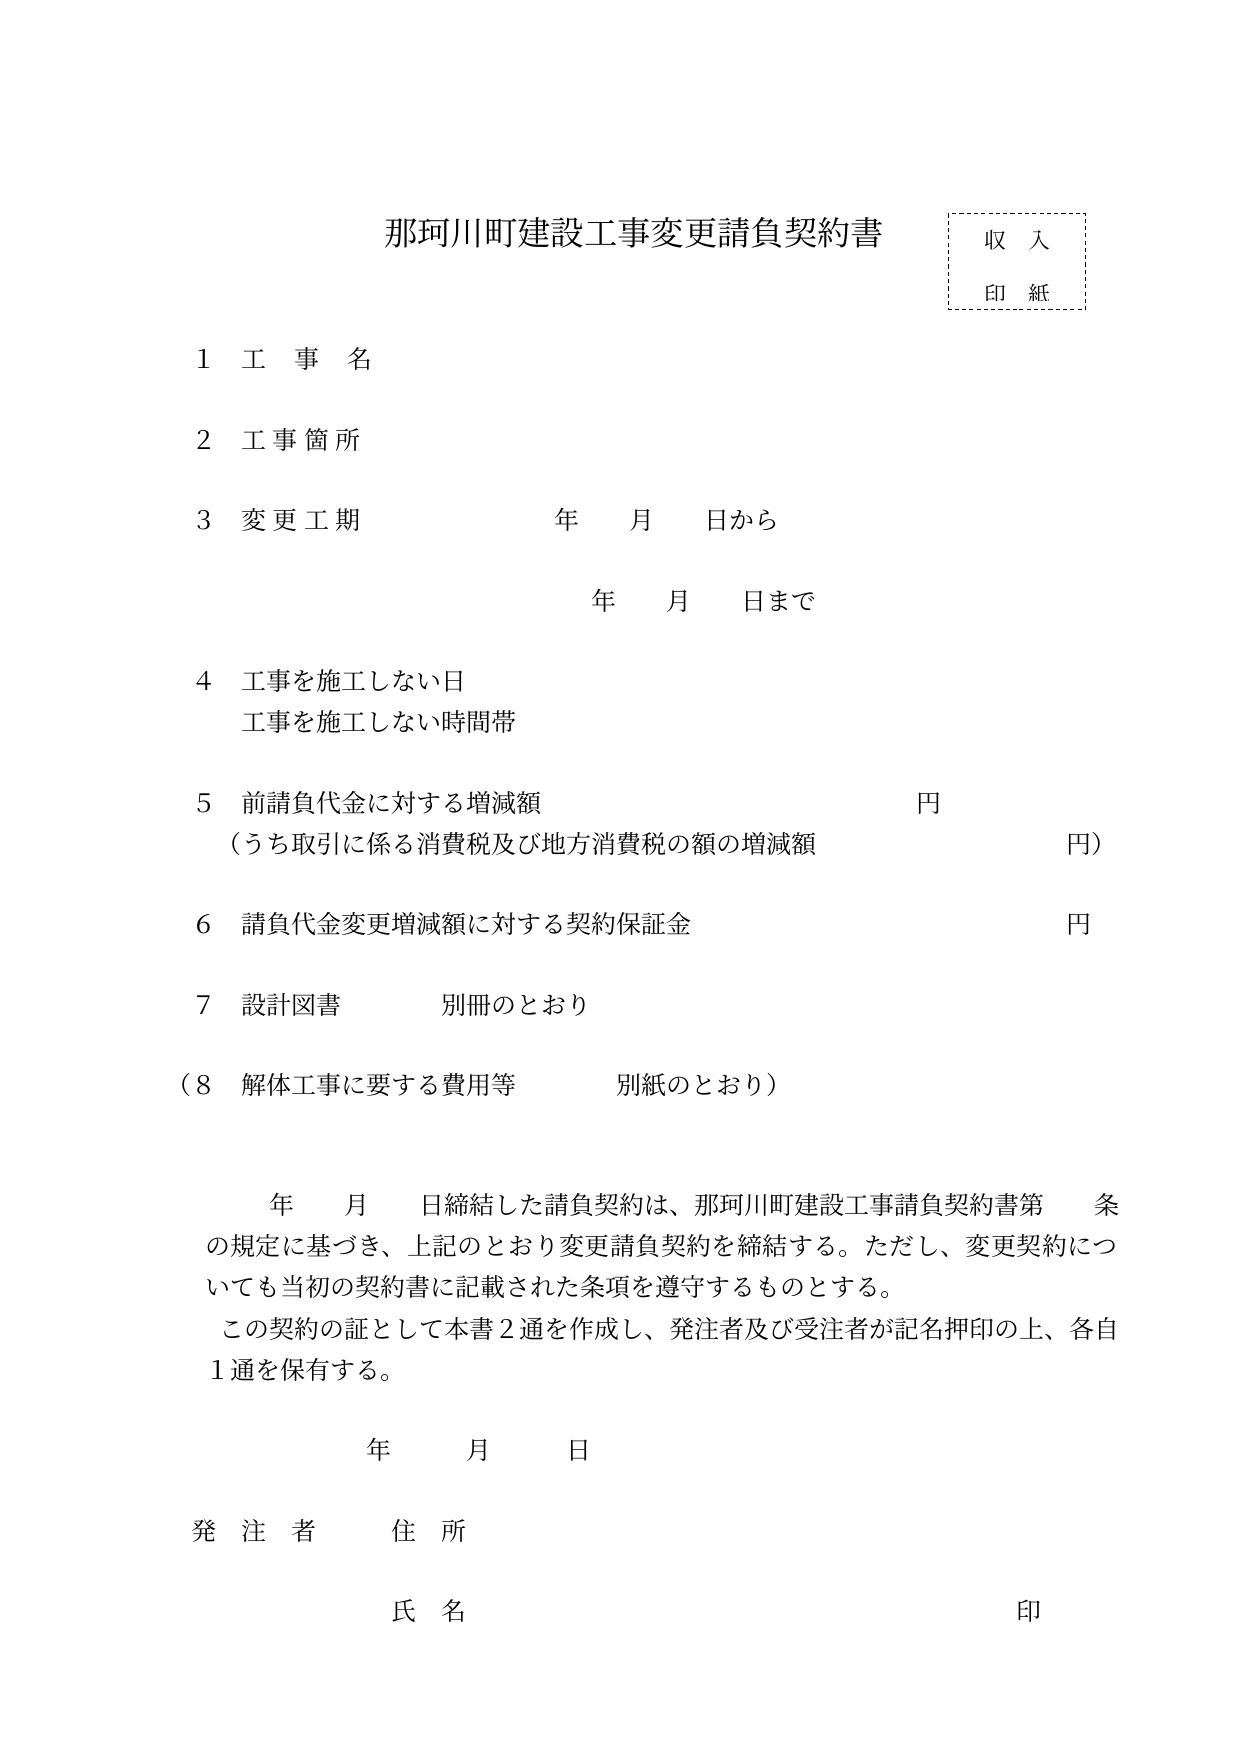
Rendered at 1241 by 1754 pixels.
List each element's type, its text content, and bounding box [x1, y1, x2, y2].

text ５ 前請負代金に対する増減額 円 [116, 783, 1152, 819]
text 工事を施工しない時間帯 [116, 703, 1152, 739]
text ７ 設計図書 別冊のとおり [116, 986, 1152, 1021]
text この契約の証として本書２通を作成し、発注者及び受注者が記名押印の上、各自１通を保有する。 [205, 1309, 1120, 1386]
text ６ 請負代金変更増減額に対する契約保証金 円 [116, 905, 1152, 941]
text （８ 解体工事に要する費用等 別紙のとおり） [116, 1066, 1152, 1102]
text １ 工 事 名 [116, 340, 1152, 376]
text ４ 工事を施工しない日 [116, 662, 1152, 698]
text 年 月 日締結した請負契約は、那珂川町建設工事請負契約書第 条の規定に基づき、上記のとおり変更請負契約を締結する。ただし、変更契約についても当初の契約書に記載された条項を遵守するものとする。 [205, 1186, 1120, 1304]
text 那珂川町建設工事変更請負契約書 [116, 207, 1152, 254]
text 発 注 者 住 所 [116, 1511, 1152, 1547]
text ３ 変 更 工 期 年 月 日から [116, 501, 1152, 537]
text 氏 名 印 [116, 1592, 1152, 1628]
text ２ 工 事 箇 所 [116, 421, 1152, 456]
text 年 月 日 [116, 1431, 1152, 1467]
text 年 月 日まで [116, 581, 1152, 617]
text （うち取引に係る消費税及び地方消費税の額の増減額 円） [116, 825, 1152, 861]
